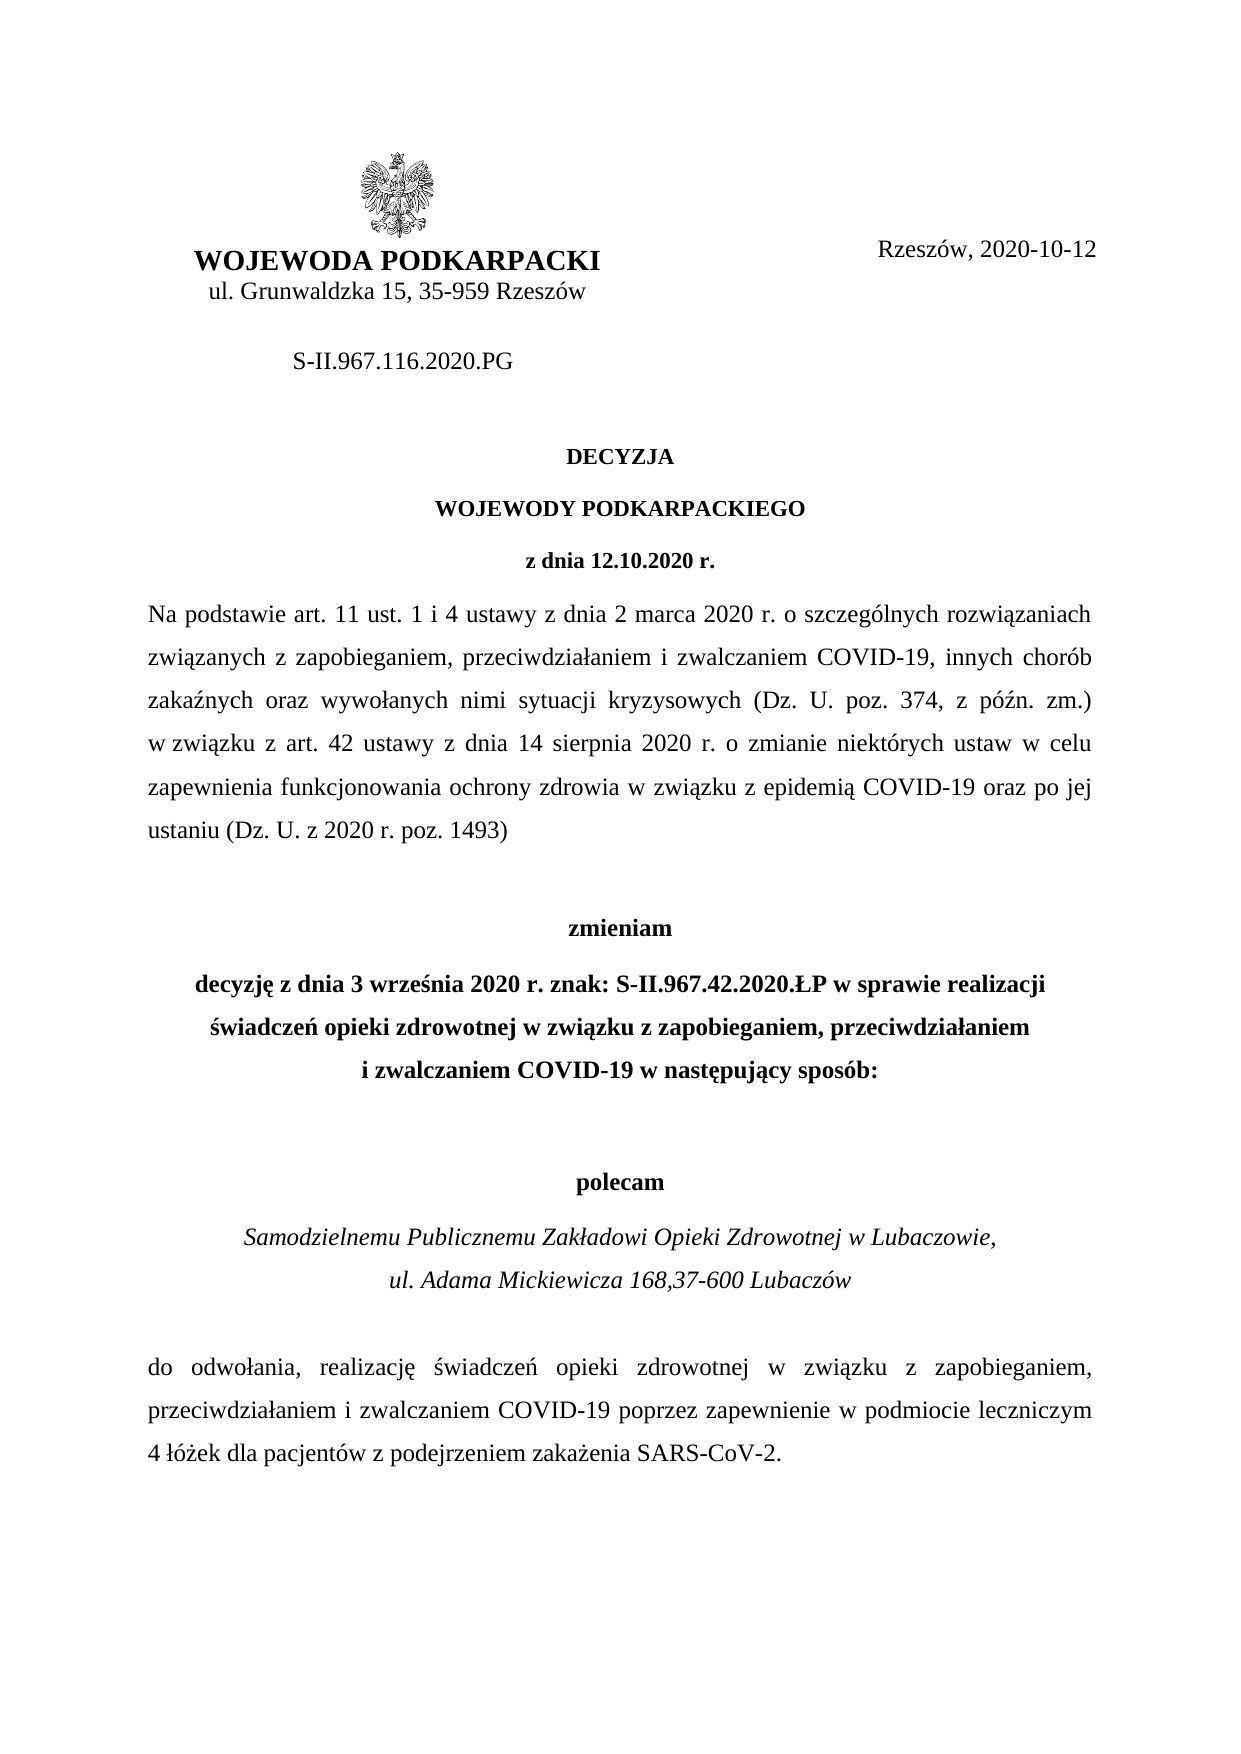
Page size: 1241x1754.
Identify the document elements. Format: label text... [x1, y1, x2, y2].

text polecam [148, 1167, 1093, 1195]
text DECYZJA [148, 443, 1093, 469]
text decyzję z dnia 3 września 2020 r. znak: S-II.967.42.2020.ŁP w sprawie realizacji świadczeń opieki zdrowotnej w związku z zapobieganiem, przeciwdziałaniem i zwalczaniem COVID-19 w następujący sposób: [148, 969, 1093, 1084]
text ul. Adama Mickiewicza 168,37-600 Lubaczów [148, 1265, 1093, 1294]
text zmieniam [148, 913, 1093, 942]
text WOJEWODY PODKARPACKIEGO [148, 495, 1093, 522]
text do odwołania, realizację świadczeń opieki zdrowotnej w związku z zapobieganiem, przeciwdziałaniem i zwalczaniem COVID-19 poprzez zapewnienie w podmiocie leczniczym 4 łóżek dla pacjentów z podejrzeniem zakażenia SARS-CoV-2. [148, 1352, 1093, 1467]
table_header WOJEWODA PODKARPACKI ul. Grunwaldzka 15, 35-959 Rzeszów [148, 148, 654, 334]
text z dnia 12.10.2020 r. [148, 547, 1093, 573]
table_cell S-II.967.116.2020.PG [148, 334, 654, 388]
text Samodzielnemu Publicznemu Zakładowi Opieki Zdrowotnej w Lubaczowie, [148, 1222, 1093, 1251]
table_header Rzeszów, 2020-10-12 [654, 148, 1104, 334]
text Na podstawie art. 11 ust. 1 i 4 ustawy z dnia 2 marca 2020 r. o szczególnych rozwiązaniach związanych z zapobieganiem, przeciwdziałaniem i zwalczaniem COVID-19, innych chorób zakaźnych oraz wywołanych nimi sytuacji kryzysowych (Dz. U. poz. 374, z późn. zm.) w związku z art. 42 ustawy z dnia 14 sierpnia 2020 r. o zmianie niektórych ustaw w celu zapewnienia funkcjonowania ochrony zdrowia w związku z epidemią COVID-19 oraz po jej ustaniu (Dz. U. z 2020 r. poz. 1493) [148, 599, 1093, 843]
